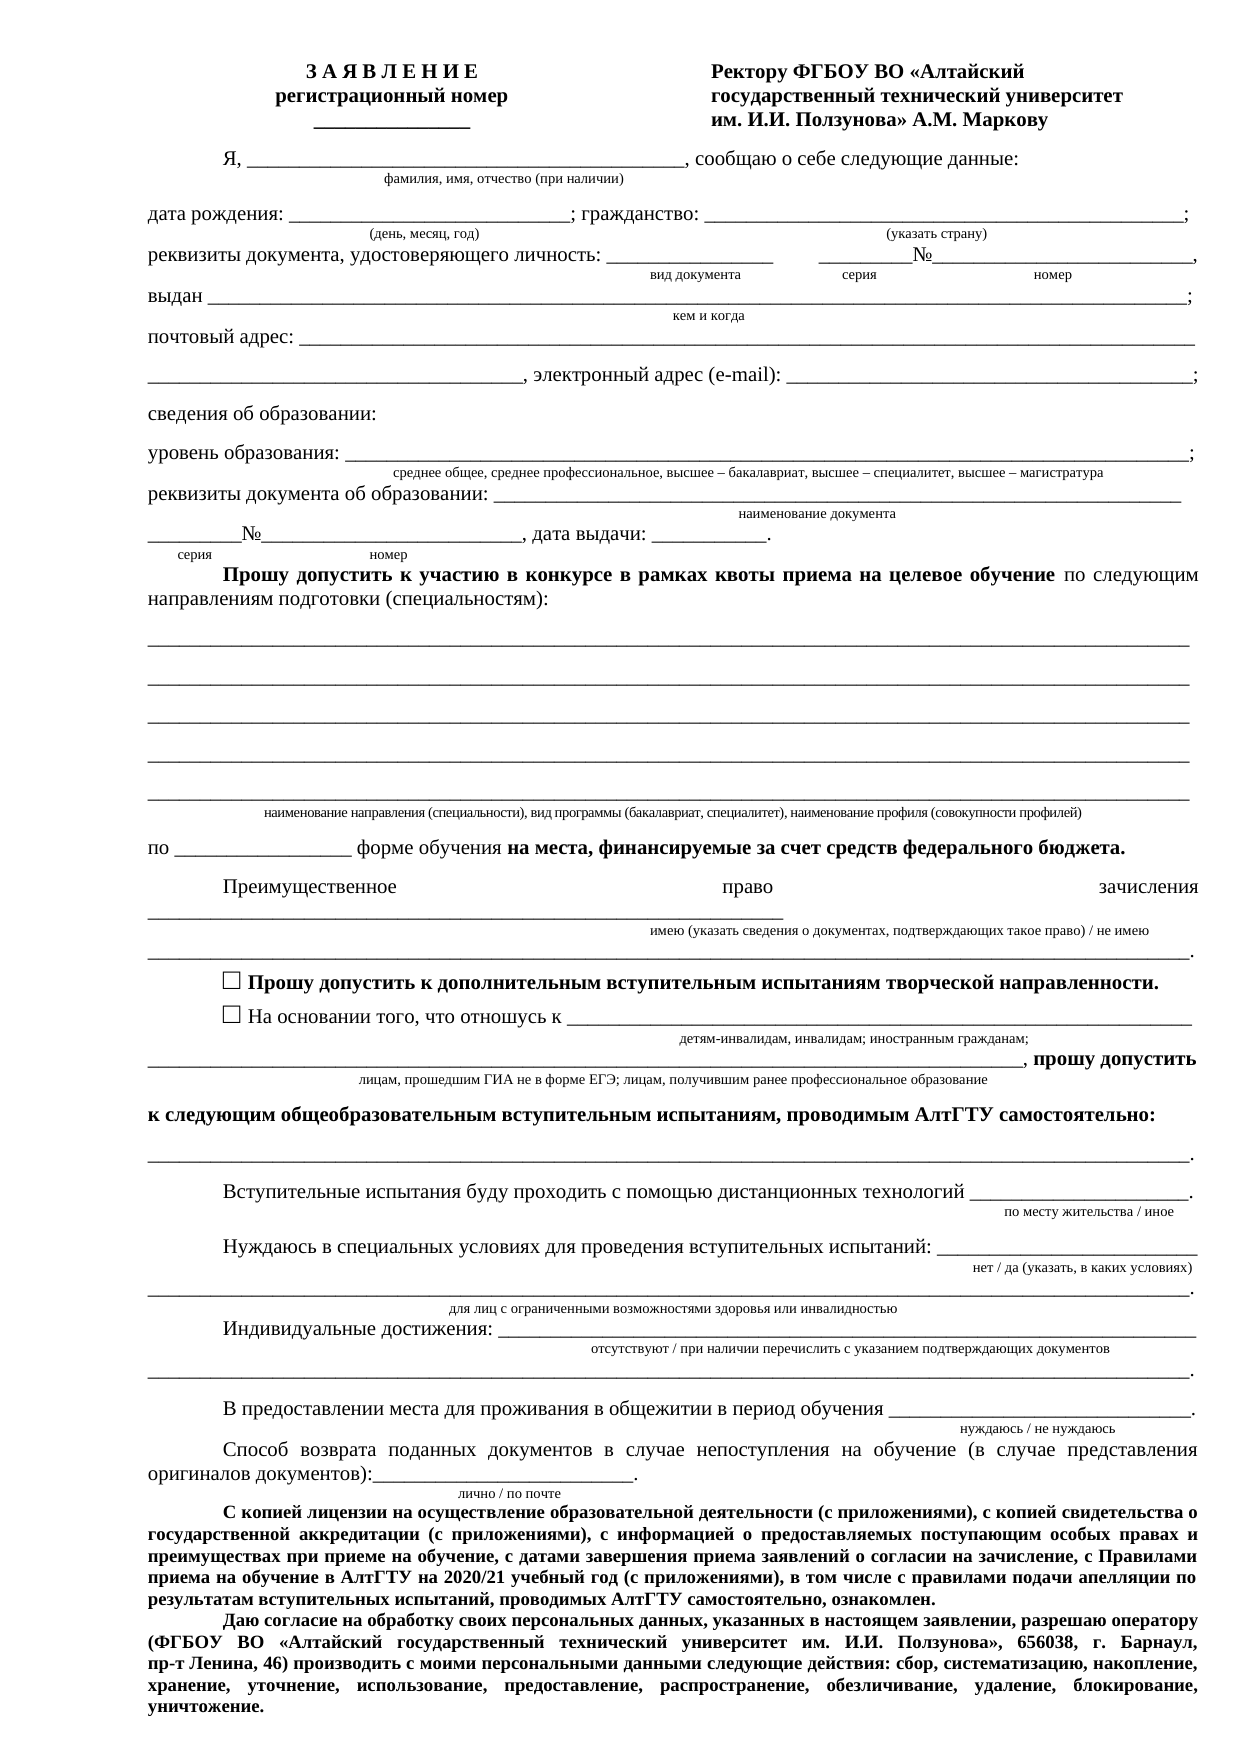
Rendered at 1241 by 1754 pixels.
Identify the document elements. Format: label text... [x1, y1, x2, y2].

text Я, __________________________________________, сообщаю о себе следующие данные: [148, 146, 1199, 170]
text В предоставлении места для проживания в общежитии в период обучения _____________________________. [148, 1396, 1199, 1420]
text нуждаюсь / не нуждаюсь [148, 1420, 1199, 1436]
text сведения об образовании: [148, 401, 1199, 425]
text дата рождения: ___________________________; гражданство: ______________________________________________; [148, 201, 1199, 225]
text ____________________________________________________________________________________________________. [148, 938, 1199, 962]
text Прошу допустить к участию в конкурсе в рамках квоты приема на целевое обучение по следующим направлениям подготовки (специальностям): [148, 562, 1199, 610]
text имею (указать сведения о документах, подтверждающих такое право) / не имею [148, 922, 1199, 938]
text ____________________________________________________________________________________________________ [148, 741, 1199, 765]
text наименование документа [148, 504, 1199, 521]
text ____________________________________________________________________________________________________ [148, 702, 1199, 726]
text по _________________ форме обучения на места, финансируемые за счет средств федерального бюджета. [148, 835, 1199, 859]
text реквизиты документа, удостоверяющего личность: ________________ _________№_________________________, [148, 242, 1199, 266]
text ____________________________________________________________________________________________________ [148, 663, 1199, 688]
text З А Я В Л Е Н И Е [148, 59, 636, 83]
text среднее общее, среднее профессиональное, высшее – бакалавриат, высшее – специалитет, высшее – магистратура [223, 464, 1199, 481]
text ____________________________________________________________________________________, прошу допустить [148, 1046, 1199, 1070]
text лично / по почте [148, 1484, 1199, 1501]
text почтовый адрес: ______________________________________________________________________________________ [148, 324, 1199, 348]
text _______________ [148, 107, 636, 131]
text ____________________________________, электронный адрес (e-mail): _______________________________________; [148, 362, 1199, 386]
text Способ возврата поданных документов в случае непоступления на обучение (в случае представления оригиналов документов):_________________________. [148, 1436, 1199, 1484]
text ____________________________________________________________________________________________________. [148, 1357, 1199, 1381]
text ____________________________________________________________________________________________________ [148, 625, 1199, 649]
text реквизиты документа об образовании: __________________________________________________________________ [148, 481, 1199, 504]
text Вступительные испытания буду проходить с помощью дистанционных технологий _____________________. [148, 1179, 1199, 1203]
text Индивидуальные достижения: ___________________________________________________________________ [148, 1316, 1199, 1340]
text отсутствуют / при наличии перечислить с указанием подтверждающих документов [148, 1340, 1199, 1357]
text вид документа серия номер [148, 266, 1199, 283]
text _________№_________________________, дата выдачи: ___________. [148, 521, 1199, 545]
text ____________________________________________________________________________________________________ [148, 779, 1199, 803]
text (день, месяц, год) (указать страну) [148, 225, 1199, 242]
text по месту жительства / иное [148, 1203, 1199, 1220]
text выдан ______________________________________________________________________________________________; [148, 283, 1199, 307]
text Ректору ФГБОУ ВО «Алтайский государственный технический университет им. И.И. Ползунова» А.М. Маркову [711, 59, 1199, 131]
text Нуждаюсь в специальных условиях для проведения вступительных испытаний: _________________________ [148, 1234, 1199, 1258]
text кем и когда [598, 307, 1199, 324]
text фамилия, имя, отчество (при наличии) [148, 170, 1199, 187]
text детям-инвалидам, инвалидам; иностранным гражданам; [148, 1029, 1199, 1046]
text лицам, прошедшим ГИА не в форме ЕГЭ; лицам, получившим ранее профессиональное образование [148, 1070, 1199, 1087]
text С копией лицензии на осуществление образовательной деятельности (с приложениями), с копией свидетельства о государственной аккредитации (с приложениями), с информацией о предоставляемых поступающим особых правах и преимуществах при приеме на обучение, с датами завершения приема заявлений о согласии на зачисление, с Правилами приема на обучение в АлтГТУ на 2020/21 учебный год (с приложениями), в том числе с правилами подачи апелляции по результатам вступительных испытаний, проводимых АлтГТУ самостоятельно, ознакомлен. [148, 1501, 1199, 1609]
text уровень образования: _________________________________________________________________________________; [148, 440, 1199, 464]
text □ Прошу допустить к дополнительным вступительным испытаниям творческой направленности. [148, 962, 1199, 996]
text Даю согласие на обработку своих персональных данных, указанных в настоящем заявлении, разрешаю оператору (ФГБОУ ВО «Алтайский государственный технический университет им. И.И. Ползунова», 656038, г. Барнаул, пр-т Ленина, 46) производить с моими персональными данными следующие действия: сбор, систематизацию, накопление, хранение, уточнение, использование, предоставление, распространение, обезличивание, удаление, блокирование, уничтожение. [148, 1609, 1199, 1717]
text наименование направления (специальности), вид программы (бакалавриат, специалитет), наименование профиля (совокупности профилей) [148, 803, 1199, 820]
text серия номер [148, 545, 1199, 562]
text □ На основании того, что отношусь к ____________________________________________________________ [148, 996, 1199, 1029]
text Преимущественное право зачисления _____________________________________________________________ [148, 873, 1199, 922]
text к следующим общеобразовательным вступительным испытаниям, проводимым АлтГТУ самостоятельно: [148, 1102, 1199, 1126]
text для лиц с ограниченными возможностями здоровья или инвалидностью [148, 1299, 1199, 1316]
text нет / да (указать, в каких условиях) [898, 1258, 1199, 1275]
text ____________________________________________________________________________________________________. [148, 1140, 1199, 1164]
text регистрационный номер [148, 83, 636, 107]
text ____________________________________________________________________________________________________. [148, 1275, 1199, 1299]
